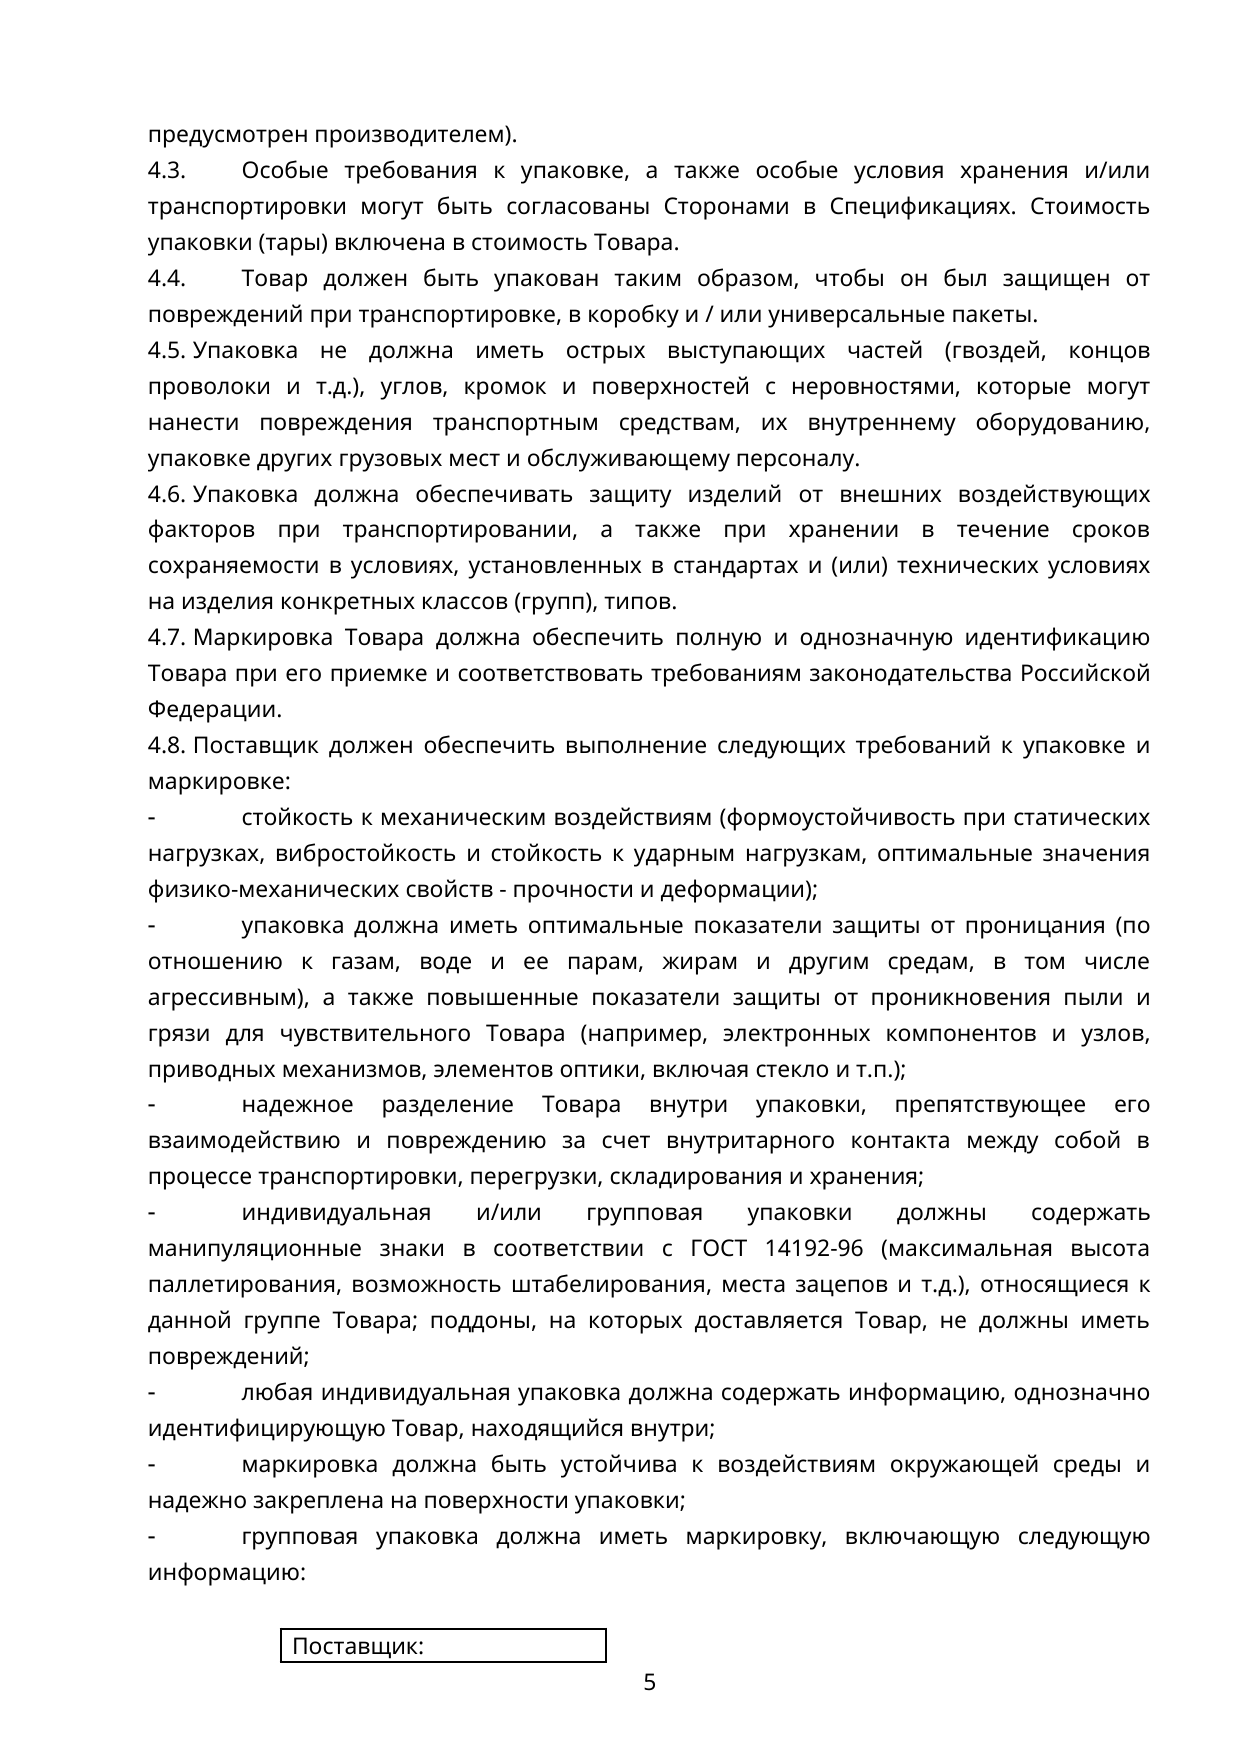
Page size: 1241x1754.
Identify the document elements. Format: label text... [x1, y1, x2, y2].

list маркировка должна быть устойчива к воздействиям окружающей среды и надежно закреплена на поверхности упаковки; [148, 1448, 1152, 1515]
list Поставщик должен обеспечить выполнение следующих требований к упаковке и маркировке: [148, 729, 1152, 796]
list упаковка должна иметь оптимальные показатели защиты от проницания (по отношению к газам, воде и ее парам, жирам и другим средам, в том числе агрессивным), а также повышенные показатели защиты от проникновения пыли и грязи для чувствительного Товара (например, электронных компонентов и узлов, приводных механизмов, элементов оптики, включая стекло и т.п.); [148, 909, 1152, 1084]
list индивидуальная и/или групповая упаковки должны содержать манипуляционные знаки в соответствии с ГОСТ 14192-96 (максимальная высота паллетирования, возможность штабелирования, места зацепов и т.д.), относящиеся к данной группе Товара; поддоны, на которых доставляется Товар, не должны иметь повреждений; [148, 1196, 1152, 1371]
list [148, 118, 1152, 149]
list Особые требования к упаковке, а также особые условия хранения и/или транспортировки могут быть согласованы Сторонами в Спецификациях. Стоимость упаковки (тары) включена в стоимость Товара. [148, 154, 1152, 257]
list Товар должен быть упакован таким образом, чтобы он был защищен от повреждений при транспортировке, в коробку и / или универсальные пакеты. [148, 262, 1152, 329]
list стойкость к механическим воздействиям (формоустойчивость при статических нагрузках, вибростойкость и стойкость к ударным нагрузкам, оптимальные значения физико-механических свойств - прочности и деформации); [148, 801, 1152, 904]
list любая индивидуальная упаковка должна содержать информацию, однозначно идентифицирующую Товар, находящийся внутри; [148, 1376, 1152, 1443]
list Упаковка не должна иметь острых выступающих частей (гвоздей, концов проволоки и т.д.), углов, кромок и поверхностей с неровностями, которые могут нанести повреждения транспортным средствам, их внутреннему оборудованию, упаковке других грузовых мест и обслуживающему персоналу. [148, 334, 1152, 473]
table_header Поставщик: [282, 1630, 605, 1661]
list надежное разделение Товара внутри упаковки, препятствующее его взаимодействию и повреждению за счет внутритарного контакта между собой в процессе транспортировки, перегрузки, складирования и хранения; [148, 1088, 1152, 1192]
list Маркировка Товара должна обеспечить полную и однозначную идентификацию Товара при его приемке и соответствовать требованиям законодательства Российской Федерации. [148, 621, 1152, 724]
list групповая упаковка должна иметь маркировку, включающую следующую информацию: [148, 1520, 1152, 1587]
list Упаковка должна обеспечивать защиту изделий от внешних воздействующих факторов при транспортировании, а также при хранении в течение сроков сохраняемости в условиях, установленных в стандартах и (или) технических условиях на изделия конкретных классов (групп), типов. [148, 477, 1152, 617]
